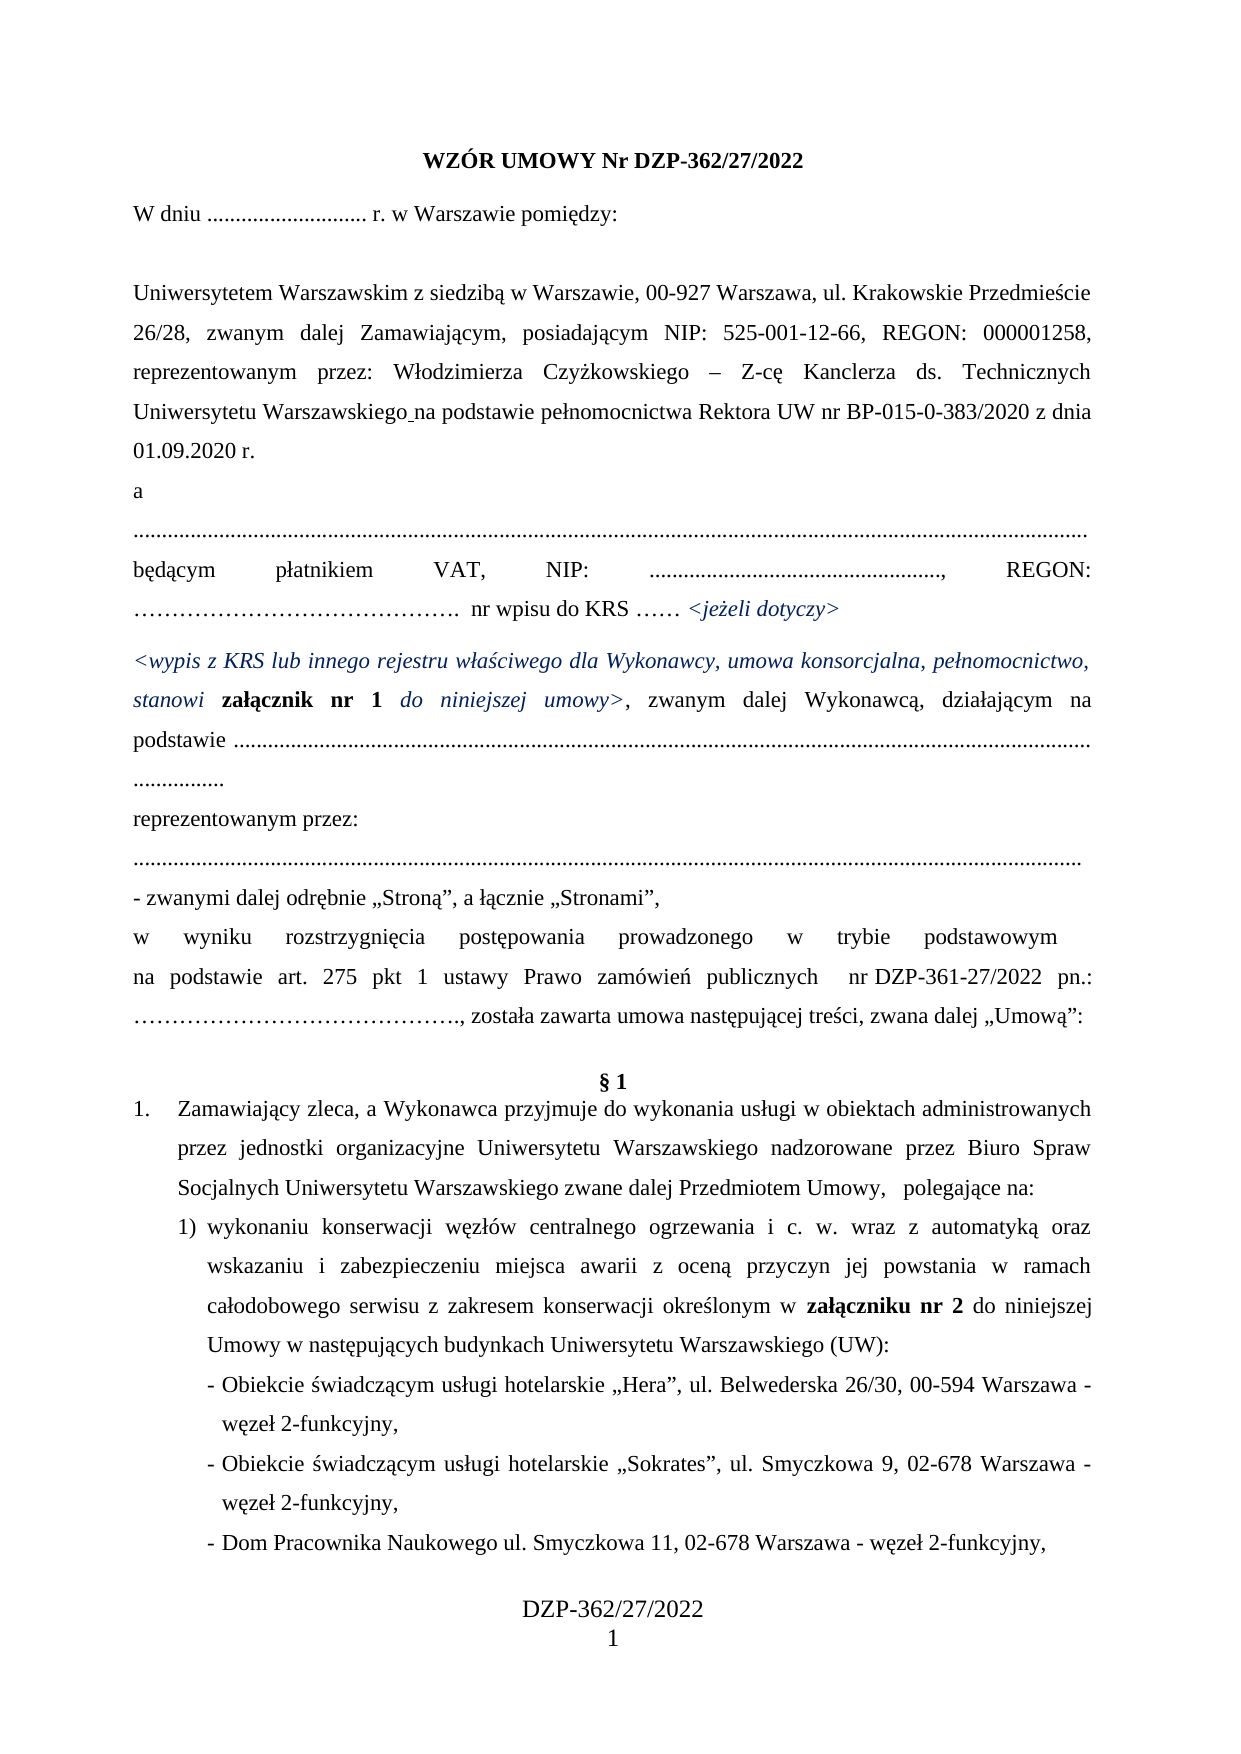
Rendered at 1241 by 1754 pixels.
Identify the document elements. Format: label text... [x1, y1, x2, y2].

text <wypis z KRS lub innego rejestru właściwego dla Wykonawcy, umowa konsorcjalna, pełnomocnictwo, stanowi załącznik nr 1 do niniejszej umowy>, zwanym dalej Wykonawcą, działającym na podstawie ...................................................................................................................................................................... [133, 647, 1093, 792]
subtitle WZÓR UMOWY Nr DZP-362/27/2022 [133, 148, 1093, 174]
text - zwanymi dalej odrębnie „Stroną”, a łącznie „Stronami”, [133, 884, 1093, 910]
text ....................................................................................................................................................................... [133, 516, 1093, 542]
text w wyniku rozstrzygnięcia postępowania prowadzonego w trybie podstawowym na podstawie art. 275 pkt 1 ustawy Prawo zamówień publicznych nr DZP-361-27/2022 pn.:……………………………………., została zawarta umowa następującej treści, zwana dalej „Umową”: [133, 923, 1093, 1029]
list Zamawiający zleca, a Wykonawca przyjmuje do wykonania usługi w obiektach administrowanych przez jednostki organizacyjne Uniwersytetu Warszawskiego nadzorowane przez Biuro Spraw Socjalnych Uniwersytetu Warszawskiego zwane dalej Przedmiotem Umowy, polegające na: [133, 1094, 1093, 1200]
text Uniwersytetem Warszawskim z siedzibą w Warszawie, 00-927 Warszawa, ul. Krakowskie Przedmieście 26/28, zwanym dalej Zamawiającym, posiadającym NIP: 525-001-12-66, REGON: 000001258, reprezentowanym przez: Włodzimierza Czyżkowskiego – Z-cę Kanclerza ds. Technicznych Uniwersytetu Warszawskiego na podstawie pełnomocnictwa Rektora UW nr BP-015-0-383/2020 z dnia 01.09.2020 r. [133, 279, 1093, 463]
text - Obiekcie świadczącym usługi hotelarskie „Sokrates”, ul. Smyczkowa 9, 02-678 Warszawa - węzeł 2-funkcyjny, [207, 1450, 1093, 1516]
text ...................................................................................................................................................................... [133, 844, 1093, 871]
text 1) wykonaniu konserwacji węzłów centralnego ogrzewania i c. w. wraz z automatyką oraz wskazaniu i zabezpieczeniu miejsca awarii z oceną przyczyn jej powstania w ramach całodobowego serwisu z zakresem konserwacji określonym w załączniku nr 2 do niniejszej Umowy w następujących budynkach Uniwersytetu Warszawskiego (UW): [177, 1213, 1093, 1358]
text - Dom Pracownika Naukowego ul. Smyczkowa 11, 02-678 Warszawa - węzeł 2-funkcyjny, [207, 1529, 1093, 1555]
text W dniu ............................ r. w Warszawie pomiędzy: [133, 200, 1093, 227]
text a [133, 477, 1093, 503]
text reprezentowanym przez: [133, 805, 1093, 831]
text § 1 [133, 1068, 1093, 1094]
text - Obiekcie świadczącym usługi hotelarskie „Hera”, ul. Belwederska 26/30, 00-594 Warszawa - węzeł 2-funkcyjny, [207, 1371, 1093, 1437]
text będącym płatnikiem VAT, NIP: ..................................................., REGON: ……………………………………. nr wpisu do KRS …… <jeżeli dotyczy> [133, 556, 1093, 621]
